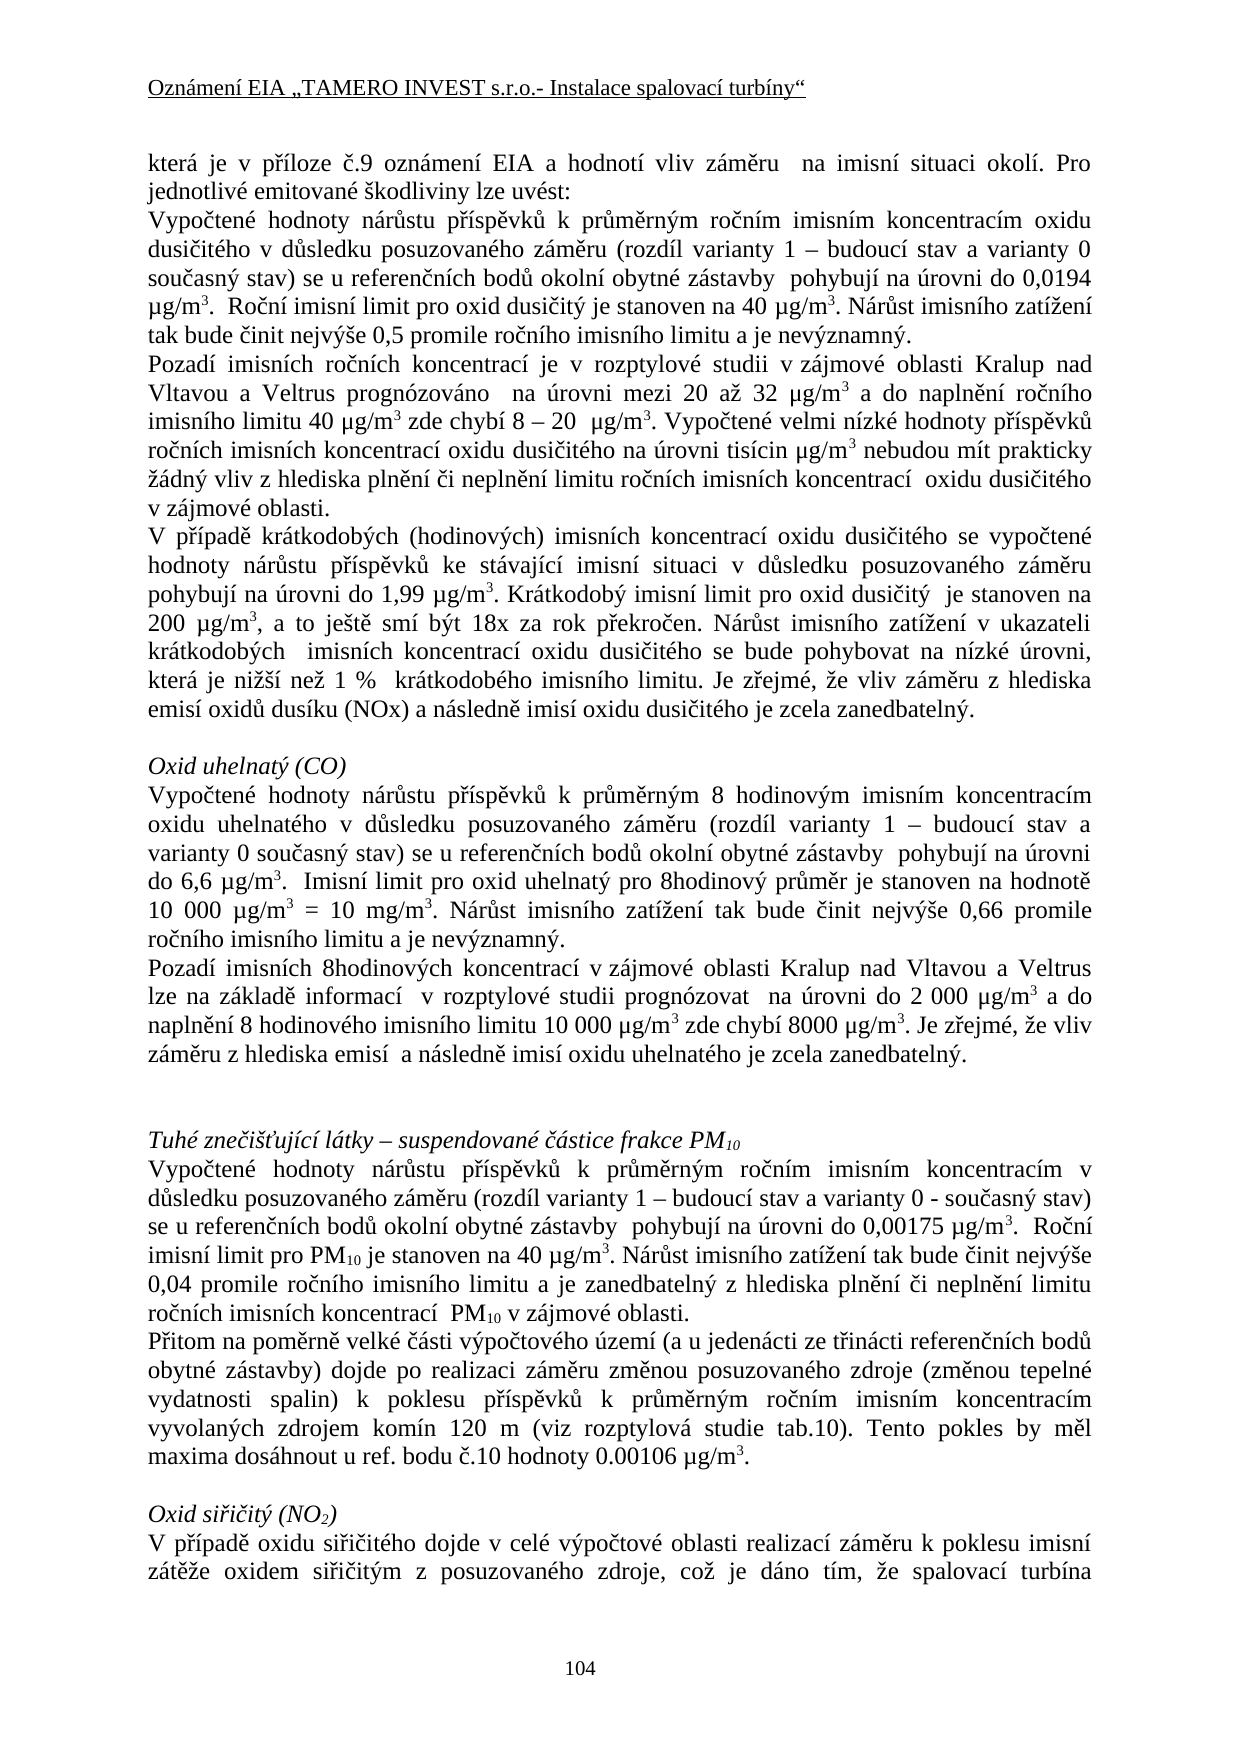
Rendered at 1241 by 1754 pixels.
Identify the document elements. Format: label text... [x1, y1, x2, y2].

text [148, 148, 1092, 205]
text Pozadí imisních 8hodinových koncentrací v zájmové oblasti Kralup nad Vltavou a Veltrus lze na základě informací v rozptylové studii prognózovat na úrovni do 2 000 μg/m3 a do naplnění 8 hodinového imisního limitu 10 000 μg/m3 zde chybí 8000 μg/m3. Je zřejmé, že vliv záměru z hlediska emisí a následně imisí oxidu uhelnatého je zcela zanedbatelný. [148, 953, 1092, 1068]
text Tuhé znečišťující látky – suspendované částice frakce PM10 [148, 1125, 1092, 1154]
text Oxid siřičitý (NO2) [148, 1499, 1092, 1528]
text Přitom na poměrně velké části výpočtového území (a u jedenácti ze třinácti referenčních bodů obytné zástavby) dojde po realizaci záměru změnou posuzovaného zdroje (změnou tepelné vydatnosti spalin) k poklesu příspěvků k průměrným ročním imisním koncentracím vyvolaných zdrojem komín 120 m (viz rozptylová studie tab.10). Tento pokles by měl maxima dosáhnout u ref. bodu č.10 hodnoty 0.00106 µg/m3. [148, 1326, 1092, 1470]
text Vypočtené hodnoty nárůstu příspěvků k průměrným ročním imisním koncentracím oxidu dusičitého v důsledku posuzovaného záměru (rozdíl varianty 1 – budoucí stav a varianty 0 současný stav) se u referenčních bodů okolní obytné zástavby pohybují na úrovni do 0,0194 µg/m3. Roční imisní limit pro oxid dusičitý je stanoven na 40 µg/m3. Nárůst imisního zatížení tak bude činit nejvýše 0,5 promile ročního imisního limitu a je nevýznamný. [148, 205, 1092, 349]
text Oxid uhelnatý (CO) [148, 751, 1092, 780]
text Vypočtené hodnoty nárůstu příspěvků k průměrným 8 hodinovým imisním koncentracím oxidu uhelnatého v důsledku posuzovaného záměru (rozdíl varianty 1 – budoucí stav a varianty 0 současný stav) se u referenčních bodů okolní obytné zástavby pohybují na úrovni do 6,6 µg/m3. Imisní limit pro oxid uhelnatý pro 8hodinový průměr je stanoven na hodnotě 10 000 µg/m3 = 10 mg/m3. Nárůst imisního zatížení tak bude činit nejvýše 0,66 promile ročního imisního limitu a je nevýznamný. [148, 780, 1092, 953]
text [148, 1528, 1092, 1585]
text V případě krátkodobých (hodinových) imisních koncentrací oxidu dusičitého se vypočtené hodnoty nárůstu příspěvků ke stávající imisní situaci v důsledku posuzovaného záměru pohybují na úrovni do 1,99 µg/m3. Krátkodobý imisní limit pro oxid dusičitý je stanoven na 200 µg/m3, a to ještě smí být 18x za rok překročen. Nárůst imisního zatížení v ukazateli krátkodobých imisních koncentrací oxidu dusičitého se bude pohybovat na nízké úrovni, která je nižší než 1 % krátkodobého imisního limitu. Je zřejmé, že vliv záměru z hlediska emisí oxidů dusíku (NOx) a následně imisí oxidu dusičitého je zcela zanedbatelný. [148, 521, 1092, 723]
text Vypočtené hodnoty nárůstu příspěvků k průměrným ročním imisním koncentracím v důsledku posuzovaného záměru (rozdíl varianty 1 – budoucí stav a varianty 0 - současný stav) se u referenčních bodů okolní obytné zástavby pohybují na úrovni do 0,00175 µg/m3. Roční imisní limit pro PM10 je stanoven na 40 µg/m3. Nárůst imisního zatížení tak bude činit nejvýše 0,04 promile ročního imisního limitu a je zanedbatelný z hlediska plnění či neplnění limitu ročních imisních koncentrací PM10 v zájmové oblasti. [148, 1154, 1092, 1326]
text Pozadí imisních ročních koncentrací je v rozptylové studii v zájmové oblasti Kralup nad Vltavou a Veltrus prognózováno na úrovni mezi 20 až 32 μg/m3 a do naplnění ročního imisního limitu 40 μg/m3 zde chybí 8 – 20 μg/m3. Vypočtené velmi nízké hodnoty příspěvků ročních imisních koncentrací oxidu dusičitého na úrovni tisícin μg/m3 nebudou mít prakticky žádný vliv z hlediska plnění či neplnění limitu ročních imisních koncentrací oxidu dusičitého v zájmové oblasti. [148, 349, 1092, 521]
